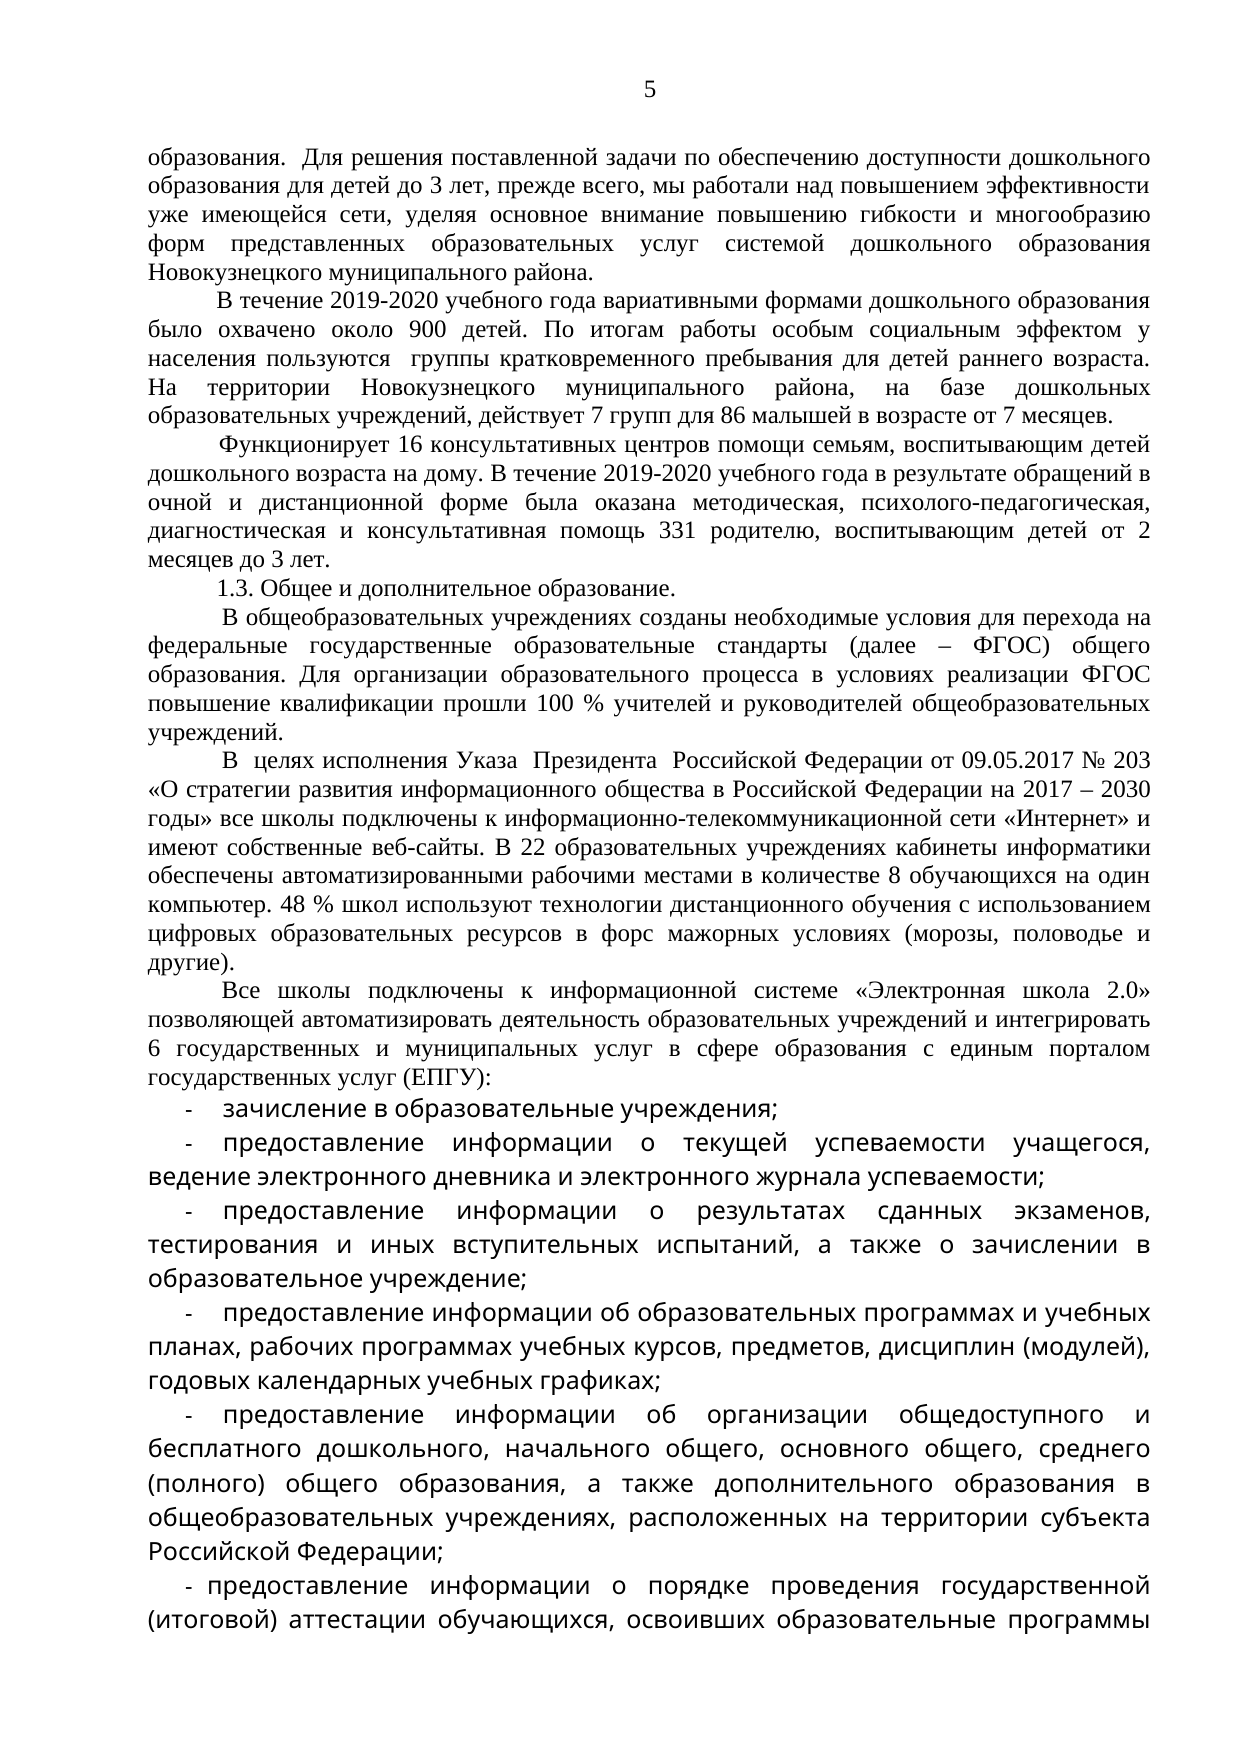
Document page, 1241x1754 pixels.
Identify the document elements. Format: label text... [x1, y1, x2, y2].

list предоставление информации об образовательных программах и учебных планах, рабочих программах учебных курсов, предметов, дисциплин (модулей), годовых календарных учебных графиках; [148, 1295, 1152, 1397]
list предоставление информации об организации общедоступного и бесплатного дошкольного, начального общего, основного общего, среднего (полного) общего образования, а также дополнительного образования в общеобразовательных учреждениях, расположенных на территории субъекта Российской Федерации; [148, 1397, 1152, 1567]
text Функционирует 16 консультативных центров помощи семьям, воспитывающим детей дошкольного возраста на дому. В течение 2019-2020 учебного года в результате обращений в очной и дистанционной форме была оказана методическая, психолого-педагогическая, диагностическая и консультативная помощь 331 родителю, воспитывающим детей от 2 месяцев до 3 лет. [148, 429, 1152, 573]
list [148, 1567, 1152, 1636]
text В целях исполнения Указа Президента Российской Федерации от 09.05.2017 № 203 «О стратегии развития информационного общества в Российской Федерации на 2017 – 2030 годы» все школы подключены к информационно-телекоммуникационной сети «Интернет» и имеют собственные веб-сайты. В 22 образовательных учреждениях кабинеты информатики обеспечены автоматизированными рабочими местами в количестве 8 обучающихся на один компьютер. 48 % школ используют технологии дистанционного обучения с использованием цифровых образовательных ресурсов в форс мажорных условиях (морозы, половодье и другие). [148, 746, 1152, 976]
list предоставление информации о текущей успеваемости учащегося, ведение электронного дневника и электронного журнала успеваемости; [148, 1124, 1152, 1193]
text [148, 142, 1152, 286]
list предоставление информации о результатах сданных экзаменов, тестирования и иных вступительных испытаний, а также о зачислении в образовательное учреждение; [148, 1193, 1152, 1295]
text Все школы подключены к информационной системе «Электронная школа 2.0» позволяющей автоматизировать деятельность образовательных учреждений и интегрировать 6 государственных и муниципальных услуг в сфере образования с единым порталом государственных услуг (ЕПГУ): [148, 976, 1152, 1091]
list зачисление в образовательные учреждения; [185, 1091, 1152, 1124]
text В общеобразовательных учреждениях созданы необходимые условия для перехода на федеральные государственные образовательные стандарты (далее – ФГОС) общего образования. Для организации образовательного процесса в условиях реализации ФГОС повышение квалификации прошли 100 % учителей и руководителей общеобразовательных учреждений. [148, 602, 1152, 746]
text В течение 2019-2020 учебного года вариативными формами дошкольного образования было охвачено около 900 детей. По итогам работы особым социальным эффектом у населения пользуются группы кратковременного пребывания для детей раннего возраста. На территории Новокузнецкого муниципального района, на базе дошкольных образовательных учреждений, действует 7 групп для 86 малышей в возрасте от 7 месяцев. [148, 286, 1152, 429]
text 1.3. Общее и дополнительное образование. [148, 573, 1152, 602]
